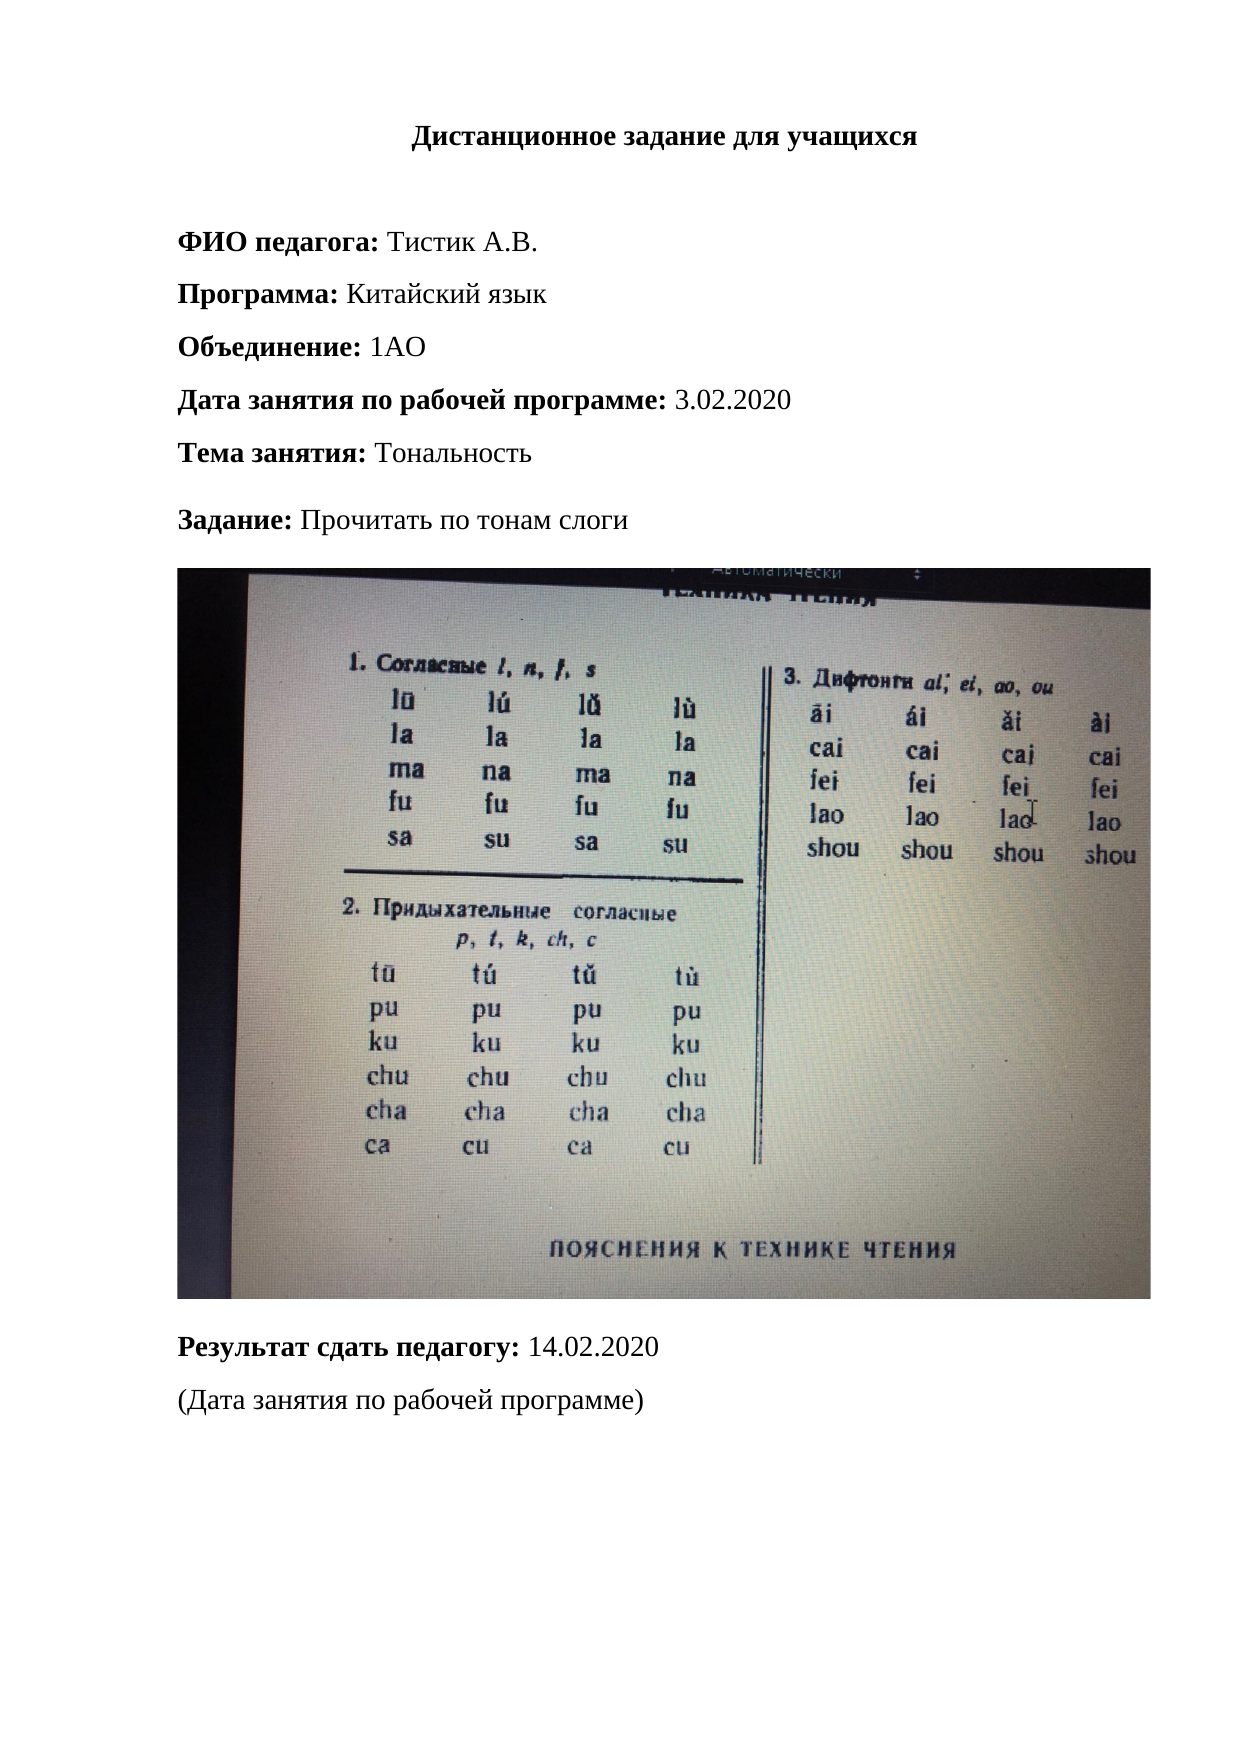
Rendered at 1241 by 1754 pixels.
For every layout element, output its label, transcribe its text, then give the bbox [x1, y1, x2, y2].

text Дата занятия по рабочей программе: 3.02.2020 [177, 382, 1152, 416]
text Задание: Прочитать по тонам слоги [177, 502, 1152, 536]
text Тема занятия: Тональность [177, 435, 1152, 468]
text Объединение: 1АО [177, 329, 1152, 363]
text Результат сдать педагогу: 14.02.2020 [177, 1329, 1152, 1363]
text (Дата занятия по рабочей программе) [177, 1382, 1152, 1416]
picture [177, 568, 1151, 1299]
text Дистанционное задание для учащихся [177, 118, 1152, 152]
text ФИО педагога: Тистик А.В. [177, 224, 1152, 257]
text Программа: Китайский язык [177, 277, 1152, 310]
